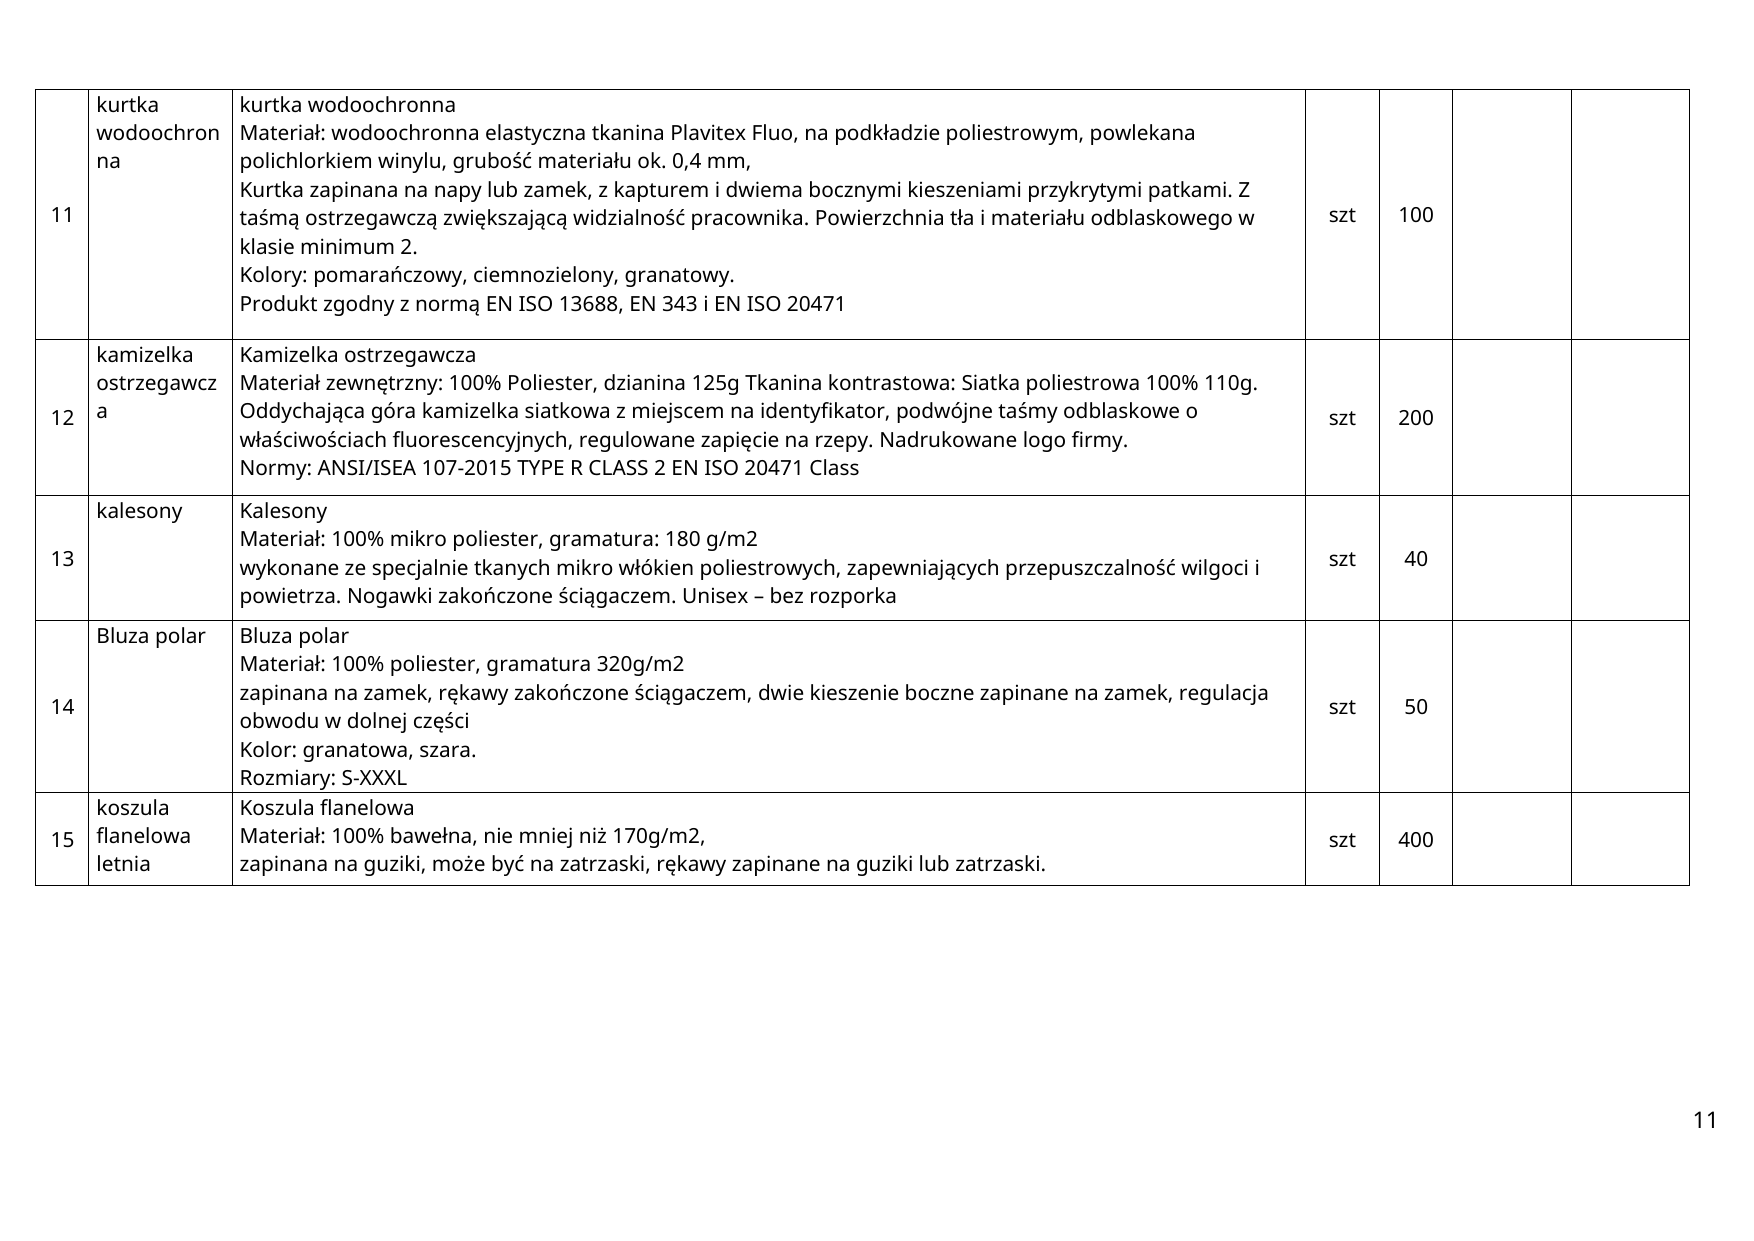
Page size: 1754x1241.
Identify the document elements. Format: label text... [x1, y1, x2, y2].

table_cell Kamizelka ostrzegawcza Materiał zewnętrzny: 100% Poliester, dzianina 125g Tkanina kontrastowa: Siatka poliestrowa 100% 110g. Oddychająca góra kamizelka siatkowa z miejscem na identyfikator, podwójne taśmy odblaskowe o właściwościach fluorescencyjnych, regulowane zapięcie na rzepy. Nadrukowane logo firmy. Normy: ANSI/ISEA 107-2015 TYPE R CLASS 2 EN ISO 20471 Class [233, 340, 1305, 495]
table_cell [1572, 340, 1689, 495]
table_cell [1572, 621, 1689, 792]
table_cell [1572, 793, 1689, 885]
table_cell szt [1306, 621, 1379, 792]
table_cell Kalesony Materiał: 100% mikro poliester, gramatura: 180 g/m2 wykonane ze specjalnie tkanych mikro włókien poliestrowych, zapewniających przepuszczalność wilgoci i powietrza. Nogawki zakończone ściągaczem. Unisex – bez rozporka [233, 496, 1305, 620]
table_cell szt [1306, 90, 1379, 339]
table_cell 100 [1380, 90, 1452, 339]
table_cell [1453, 793, 1571, 885]
table_cell szt [1306, 496, 1379, 620]
table_cell kalesony [89, 496, 232, 620]
table_cell [1572, 496, 1689, 620]
table_cell szt [1306, 793, 1379, 885]
table_cell [1572, 90, 1689, 339]
table_cell szt [1306, 340, 1379, 495]
table_cell [1453, 496, 1571, 620]
table_cell Koszula flanelowa Materiał: 100% bawełna, nie mniej niż 170g/m2, zapinana na guziki, może być na zatrzaski, rękawy zapinane na guziki lub zatrzaski. [233, 793, 1305, 885]
table_cell 400 [1380, 793, 1452, 885]
table_cell 13 [36, 496, 88, 620]
table_cell Bluza polar Materiał: 100% poliester, gramatura 320g/m2 zapinana na zamek, rękawy zakończone ściągaczem, dwie kieszenie boczne zapinane na zamek, regulacja obwodu w dolnej części Kolor: granatowa, szara. Rozmiary: S-XXXL [233, 621, 1305, 792]
table_cell Bluza polar [89, 621, 232, 792]
table_cell 11 [36, 90, 88, 339]
table_cell kamizelka ostrzegawcza [89, 340, 232, 495]
table_cell kurtka wodoochronna Materiał: wodoochronna elastyczna tkanina Plavitex Fluo, na podkładzie poliestrowym, powlekana polichlorkiem winylu, grubość materiału ok. 0,4 mm, Kurtka zapinana na napy lub zamek, z kapturem i dwiema bocznymi kieszeniami przykrytymi patkami. Z taśmą ostrzegawczą zwiększającą widzialność pracownika. Powierzchnia tła i materiału odblaskowego w klasie minimum 2. Kolory: pomarańczowy, ciemnozielony, granatowy. Produkt zgodny z normą EN ISO 13688, EN 343 i EN ISO 20471 [233, 90, 1305, 339]
table_cell 50 [1380, 621, 1452, 792]
table_cell [1453, 340, 1571, 495]
table_cell 14 [36, 621, 88, 792]
table_cell [1453, 90, 1571, 339]
table_cell koszula flanelowa letnia [89, 793, 232, 885]
table_cell 15 [36, 793, 88, 885]
table_cell 12 [36, 340, 88, 495]
table_cell 40 [1380, 496, 1452, 620]
table_cell 200 [1380, 340, 1452, 495]
table_cell kurtka wodoochronna [89, 90, 232, 339]
table_cell [1453, 621, 1571, 792]
